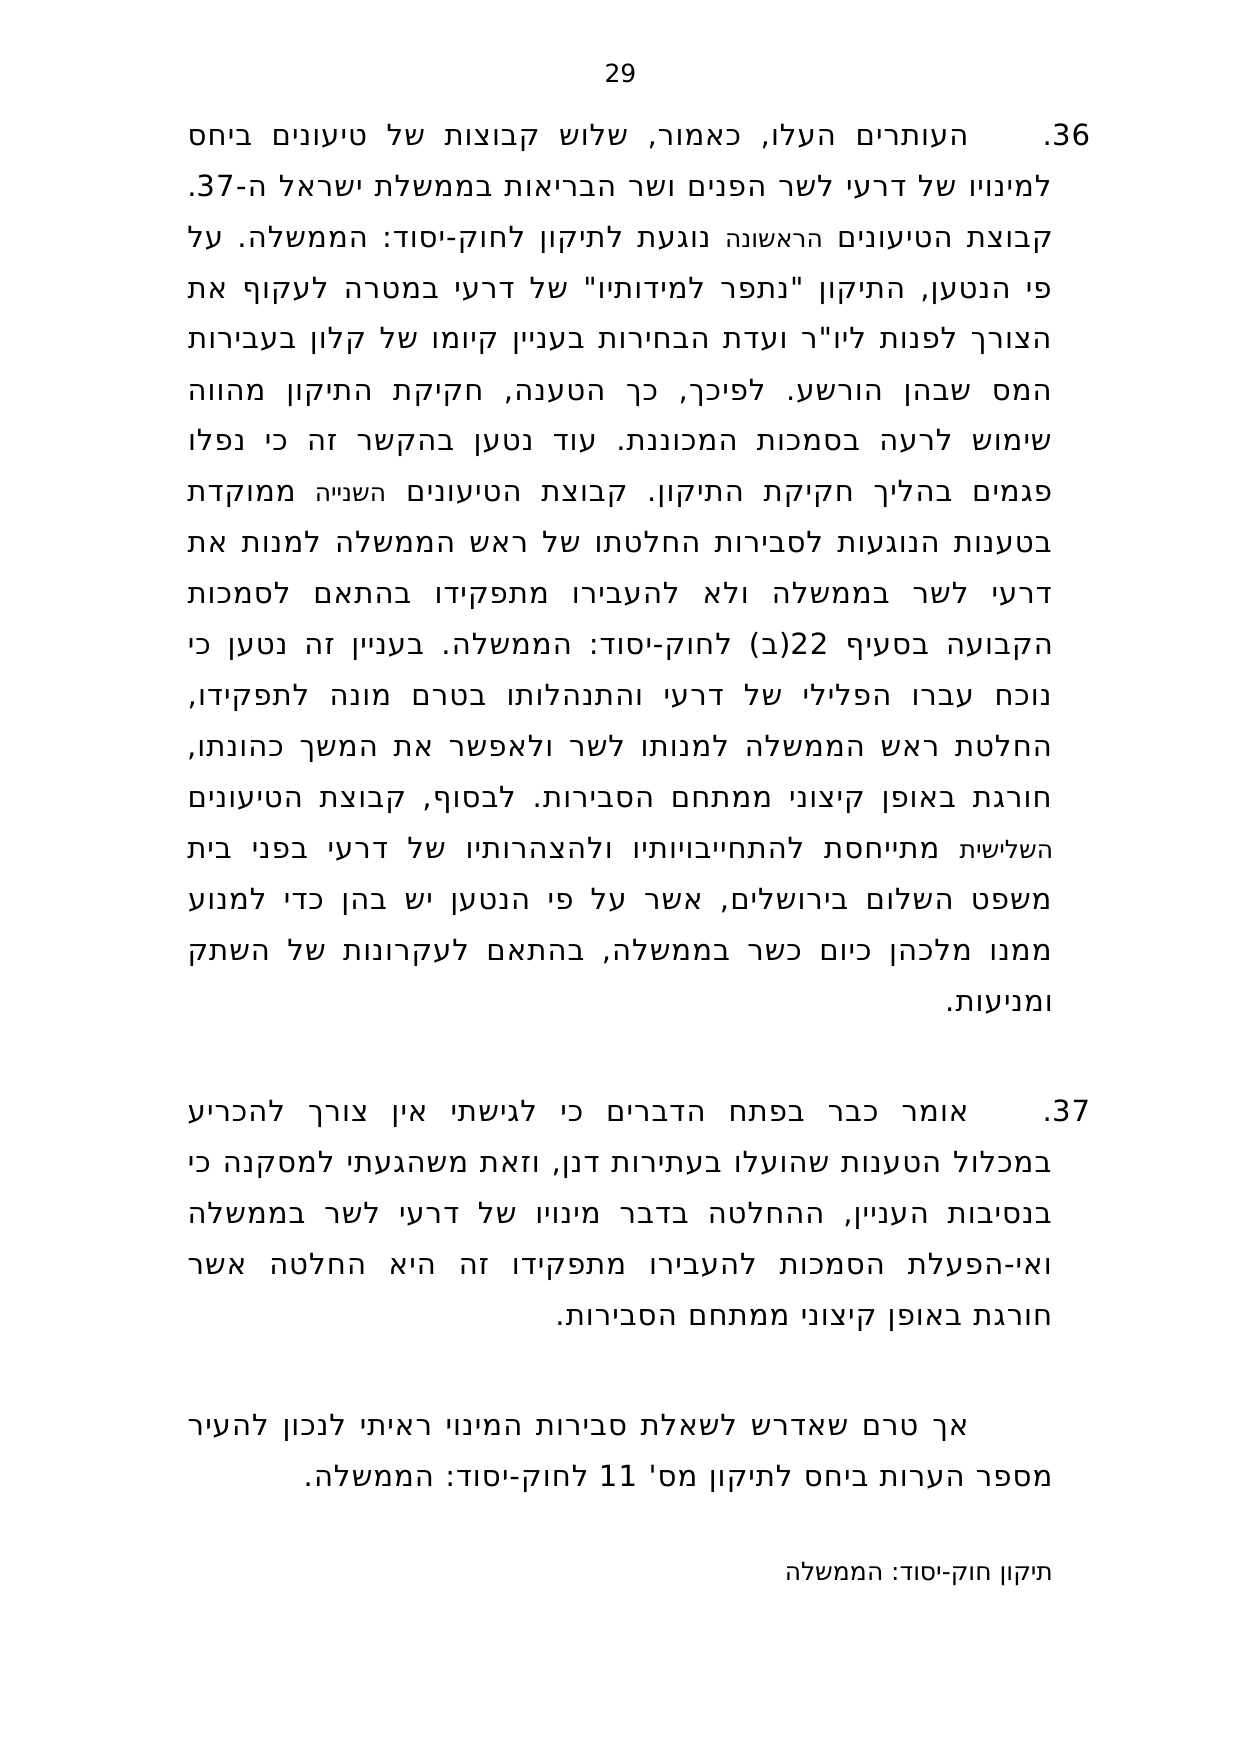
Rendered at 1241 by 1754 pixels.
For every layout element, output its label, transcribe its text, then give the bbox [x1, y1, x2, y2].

text תיקון חוק-יסוד: הממשלה [187, 1557, 1053, 1587]
list אך טרם שאדרש לשאלת סבירות המינוי ראיתי לנכון להעיר מספר הערות ביחס לתיקון מס' 11 לחוק-יסוד: הממשלה. [187, 1409, 1053, 1493]
text העותרים העלו, כאמור, שלוש קבוצות של טיעונים ביחס למינויו של דרעי לשר הפנים ושר הבריאות בממשלת ישראל ה-37. קבוצת הטיעונים הראשונה נוגעת לתיקון לחוק-יסוד: הממשלה. על פי הנטען, התיקון "נתפר למידותיו" של דרעי במטרה לעקוף את הצורך לפנות ליו"ר ועדת הבחירות בעניין קיומו של קלון בעבירות המס שבהן הורשע. לפיכך, כך הטענה, חקיקת התיקון מהווה שימוש לרעה בסמכות המכוננת. עוד נטען בהקשר זה כי נפלו פגמים בהליך חקיקת התיקון. קבוצת הטיעונים השנייה ממוקדת בטענות הנוגעות לסבירות החלטתו של ראש הממשלה למנות את דרעי לשר בממשלה ולא להעבירו מתפקידו בהתאם לסמכות הקבועה בסעיף 22(ב) לחוק-יסוד: הממשלה. בעניין זה נטען כי נוכח עברו הפלילי של דרעי והתנהלותו בטרם מונה לתפקידו, החלטת ראש הממשלה למנותו לשר ולאפשר את המשך כהונתו, חורגת באופן קיצוני ממתחם הסבירות. לבסוף, קבוצת הטיעונים השלישית מתייחסת להתחייבויותיו ולהצהרותיו של דרעי בפני בית משפט השלום בירושלים, אשר על פי הנטען יש בהן כדי למנוע ממנו מלכהן כיום כשר בממשלה, בהתאם לעקרונות של השתק ומניעות. [187, 118, 1053, 1018]
text אומר כבר בפתח הדברים כי לגישתי אין צורך להכריע במכלול הטענות שהועלו בעתירות דנן, וזאת משהגעתי למסקנה כי בנסיבות העניין, ההחלטה בדבר מינויו של דרעי לשר בממשלה ואי-הפעלת הסמכות להעבירו מתפקידו זה היא החלטה אשר חורגת באופן קיצוני ממתחם הסבירות. [187, 1094, 1053, 1332]
